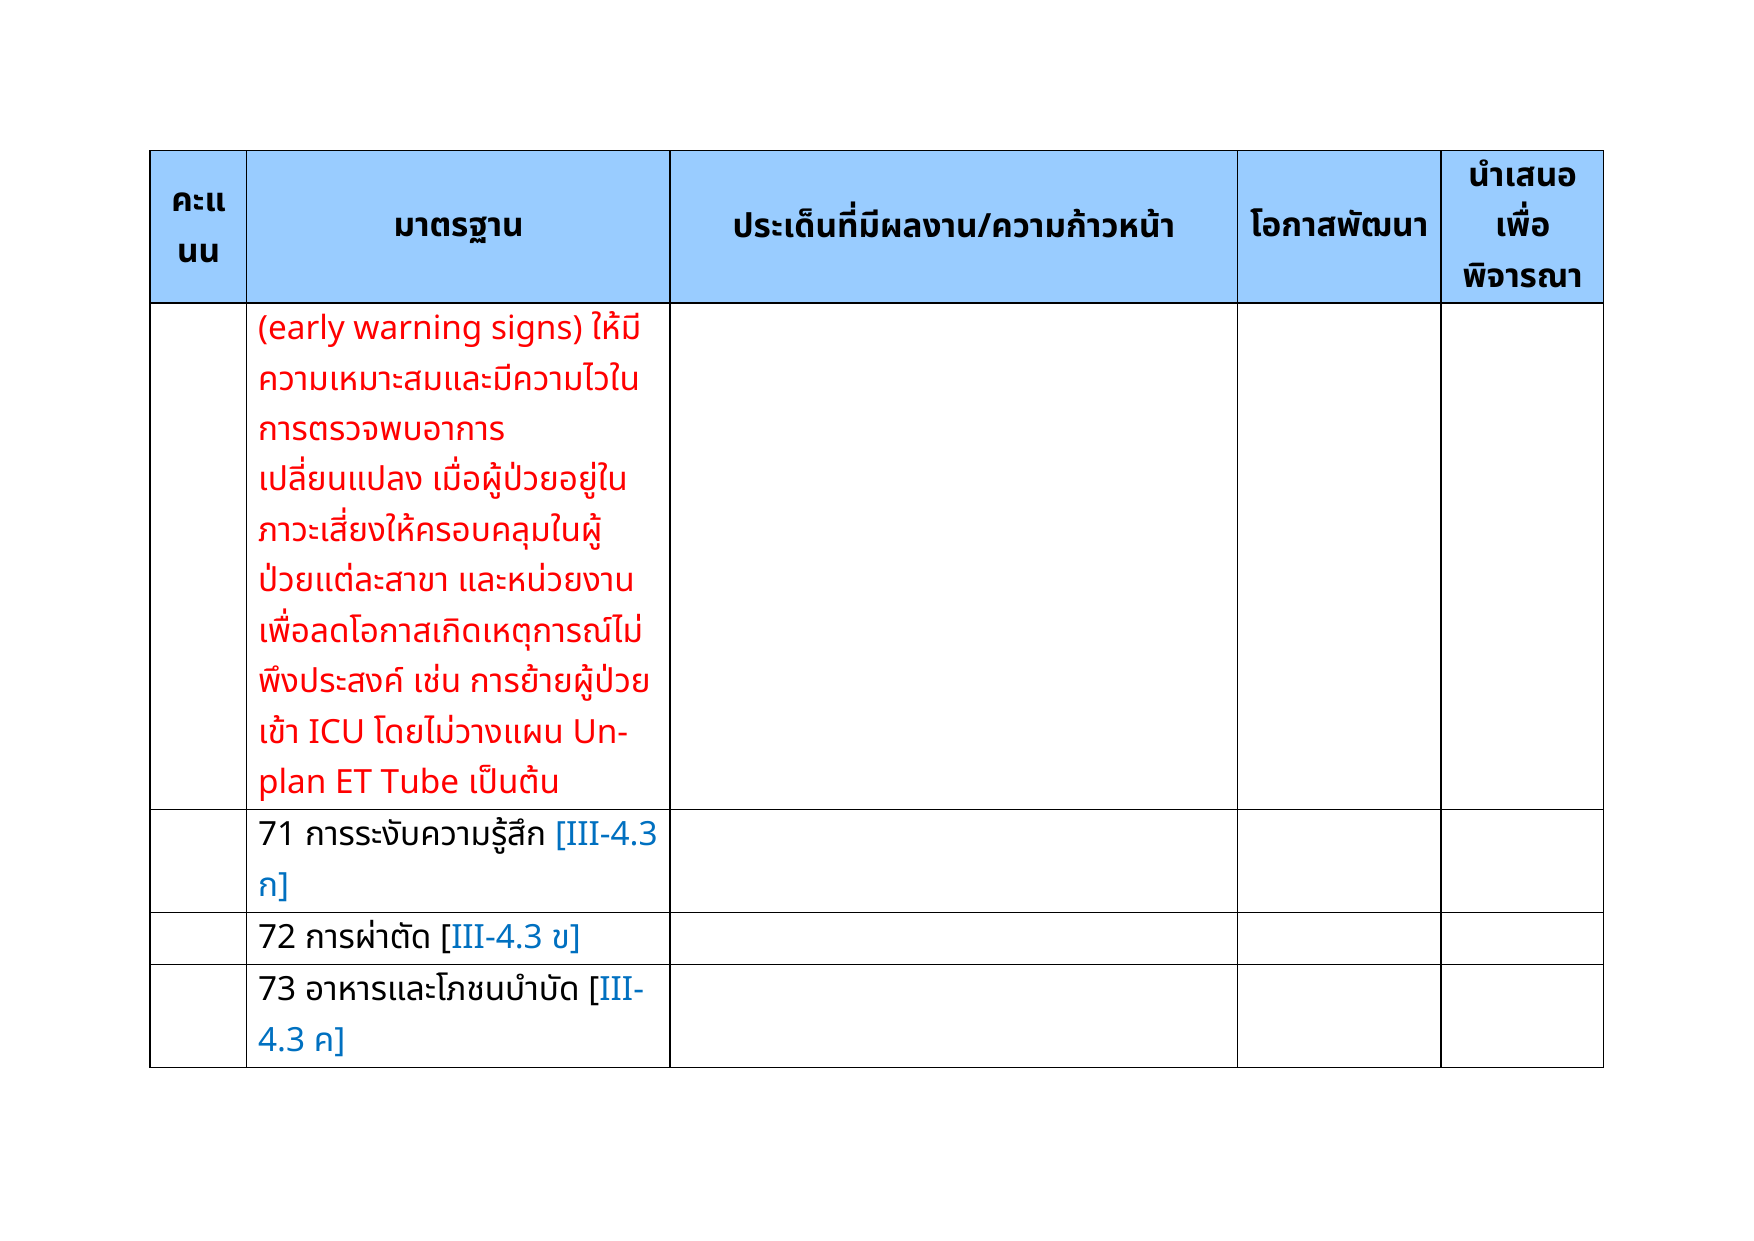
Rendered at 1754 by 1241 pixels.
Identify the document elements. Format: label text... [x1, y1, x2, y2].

table_cell [671, 965, 1237, 1066]
table_cell [1238, 913, 1440, 964]
table_cell [151, 965, 246, 1066]
table_cell [151, 810, 246, 911]
table_cell [1238, 304, 1440, 809]
table_cell [671, 304, 1237, 809]
table_cell [1442, 810, 1603, 911]
table_cell [151, 913, 246, 964]
table_cell [1238, 965, 1440, 1066]
table_cell 72 การผ่าตัด [III-4.3 ข] [247, 913, 669, 964]
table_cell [247, 965, 669, 1066]
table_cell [247, 304, 669, 809]
table_cell [671, 810, 1237, 911]
table_cell [151, 304, 246, 809]
table_cell [1238, 810, 1440, 911]
table_cell [671, 913, 1237, 964]
table_header มาตรฐาน [247, 151, 669, 302]
table_header โอกาสพัฒนา [1238, 151, 1440, 302]
table_cell [1442, 913, 1603, 964]
table_cell 71 การระงับความรู้สึก [III-4.3 ก] [247, 810, 669, 911]
table_cell [1442, 965, 1603, 1066]
table_header คะแนน [151, 151, 246, 302]
table_header ประเด็นที่มีผลงาน/ความก้าวหน้า [671, 151, 1237, 302]
table_header นำเสนอเพื่อพิจารณา [1442, 151, 1603, 302]
table_cell [1442, 304, 1603, 809]
